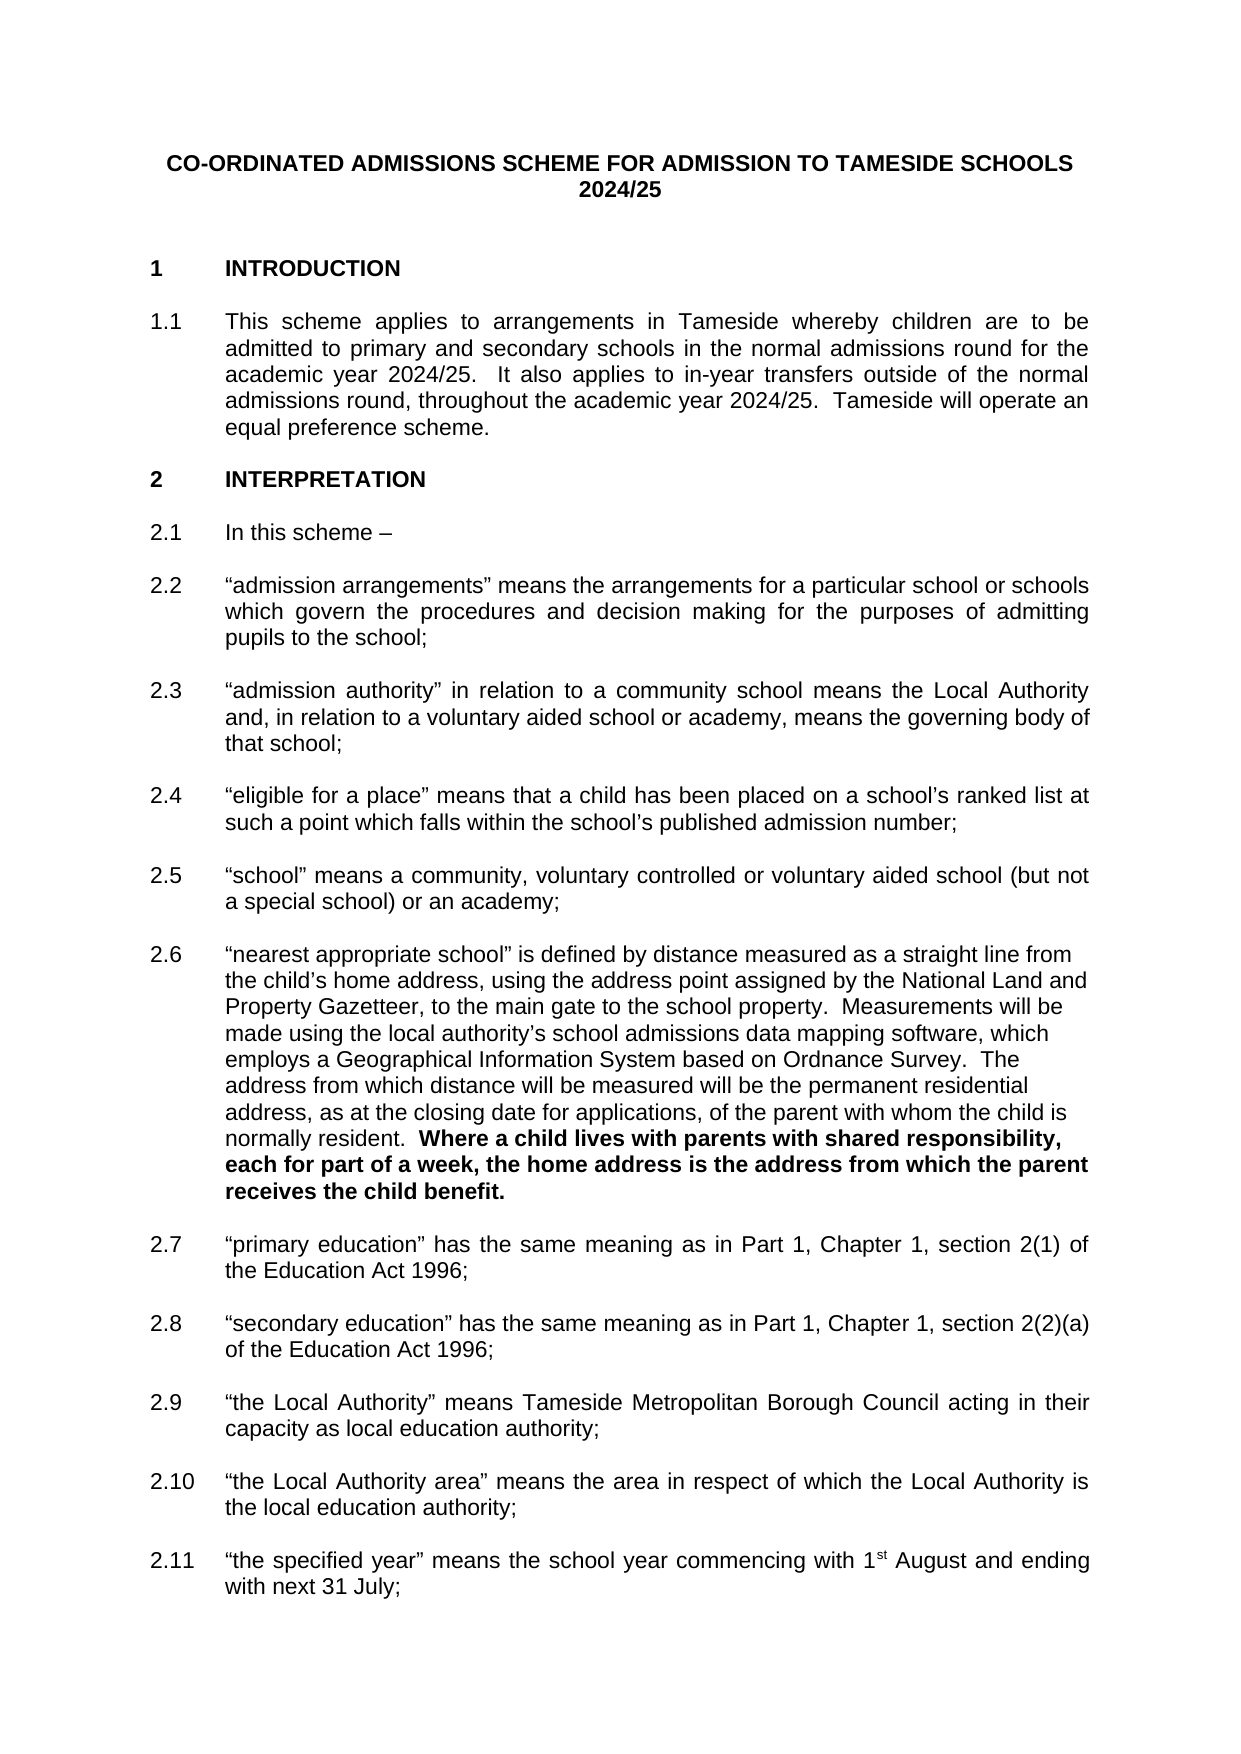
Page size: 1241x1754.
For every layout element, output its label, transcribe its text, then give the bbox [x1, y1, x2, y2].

text 1.1 This scheme applies to arrangements in Tameside whereby children are to be admitted to primary and secondary schools in the normal admissions round for the academic year 2024/25. It also applies to in-year transfers outside of the normal admissions round, throughout the academic year 2024/25. Tameside will operate an equal preference scheme. [150, 308, 1090, 440]
text 2.1 In this scheme – [150, 519, 1090, 545]
text 2.3 “admission authority” in relation to a community school means the Local Authority and, in relation to a voluntary aided school or academy, means the governing body of that school; [150, 677, 1090, 756]
text 2.8 “secondary education” has the same meaning as in Part 1, Chapter 1, section 2(2)(a) of the Education Act 1996; [150, 1309, 1090, 1362]
text 2.11 “the specified year” means the school year commencing with 1st August and ending with next 31 July; [150, 1547, 1090, 1599]
text 2.7 “primary education” has the same meaning as in Part 1, Chapter 1, section 2(1) of the Education Act 1996; [150, 1231, 1090, 1283]
text 2.6 “nearest appropriate school” is defined by distance measured as a straight line from the child’s home address, using the address point assigned by the National Land and Property Gazetteer, to the main gate to the school property. Measurements will be made using the local authority’s school admissions data mapping software, which employs a Geographical Information System based on Ordnance Survey. The address from which distance will be measured will be the permanent residential address, as at the closing date for applications, of the parent with whom the child is normally resident. Where a child lives with parents with shared responsibility, each for part of a week, the home address is the address from which the parent receives the child benefit. [150, 941, 1090, 1204]
text 2.10 “the Local Authority area” means the area in respect of which the Local Authority is the local education authority; [150, 1468, 1090, 1520]
text 2.5 “school” means a community, voluntary controlled or voluntary aided school (but not a special school) or an academy; [150, 862, 1090, 914]
text 2.2 “admission arrangements” means the arrangements for a particular school or schools which govern the procedures and decision making for the purposes of admitting pupils to the school; [150, 572, 1090, 651]
text 1 INTRODUCTION [150, 255, 1090, 282]
text 2.4 “eligible for a place” means that a child has been placed on a school’s ranked list at such a point which falls within the school’s published admission number; [150, 782, 1090, 835]
text CO-ORDINATED ADMISSIONS SCHEME FOR ADMISSION TO TAMESIDE SCHOOLS 2024/25 [150, 150, 1090, 203]
text 2.9 “the Local Authority” means Tameside Metropolitan Borough Council acting in their capacity as local education authority; [150, 1389, 1090, 1441]
text 2 INTERPRETATION [150, 466, 1090, 493]
